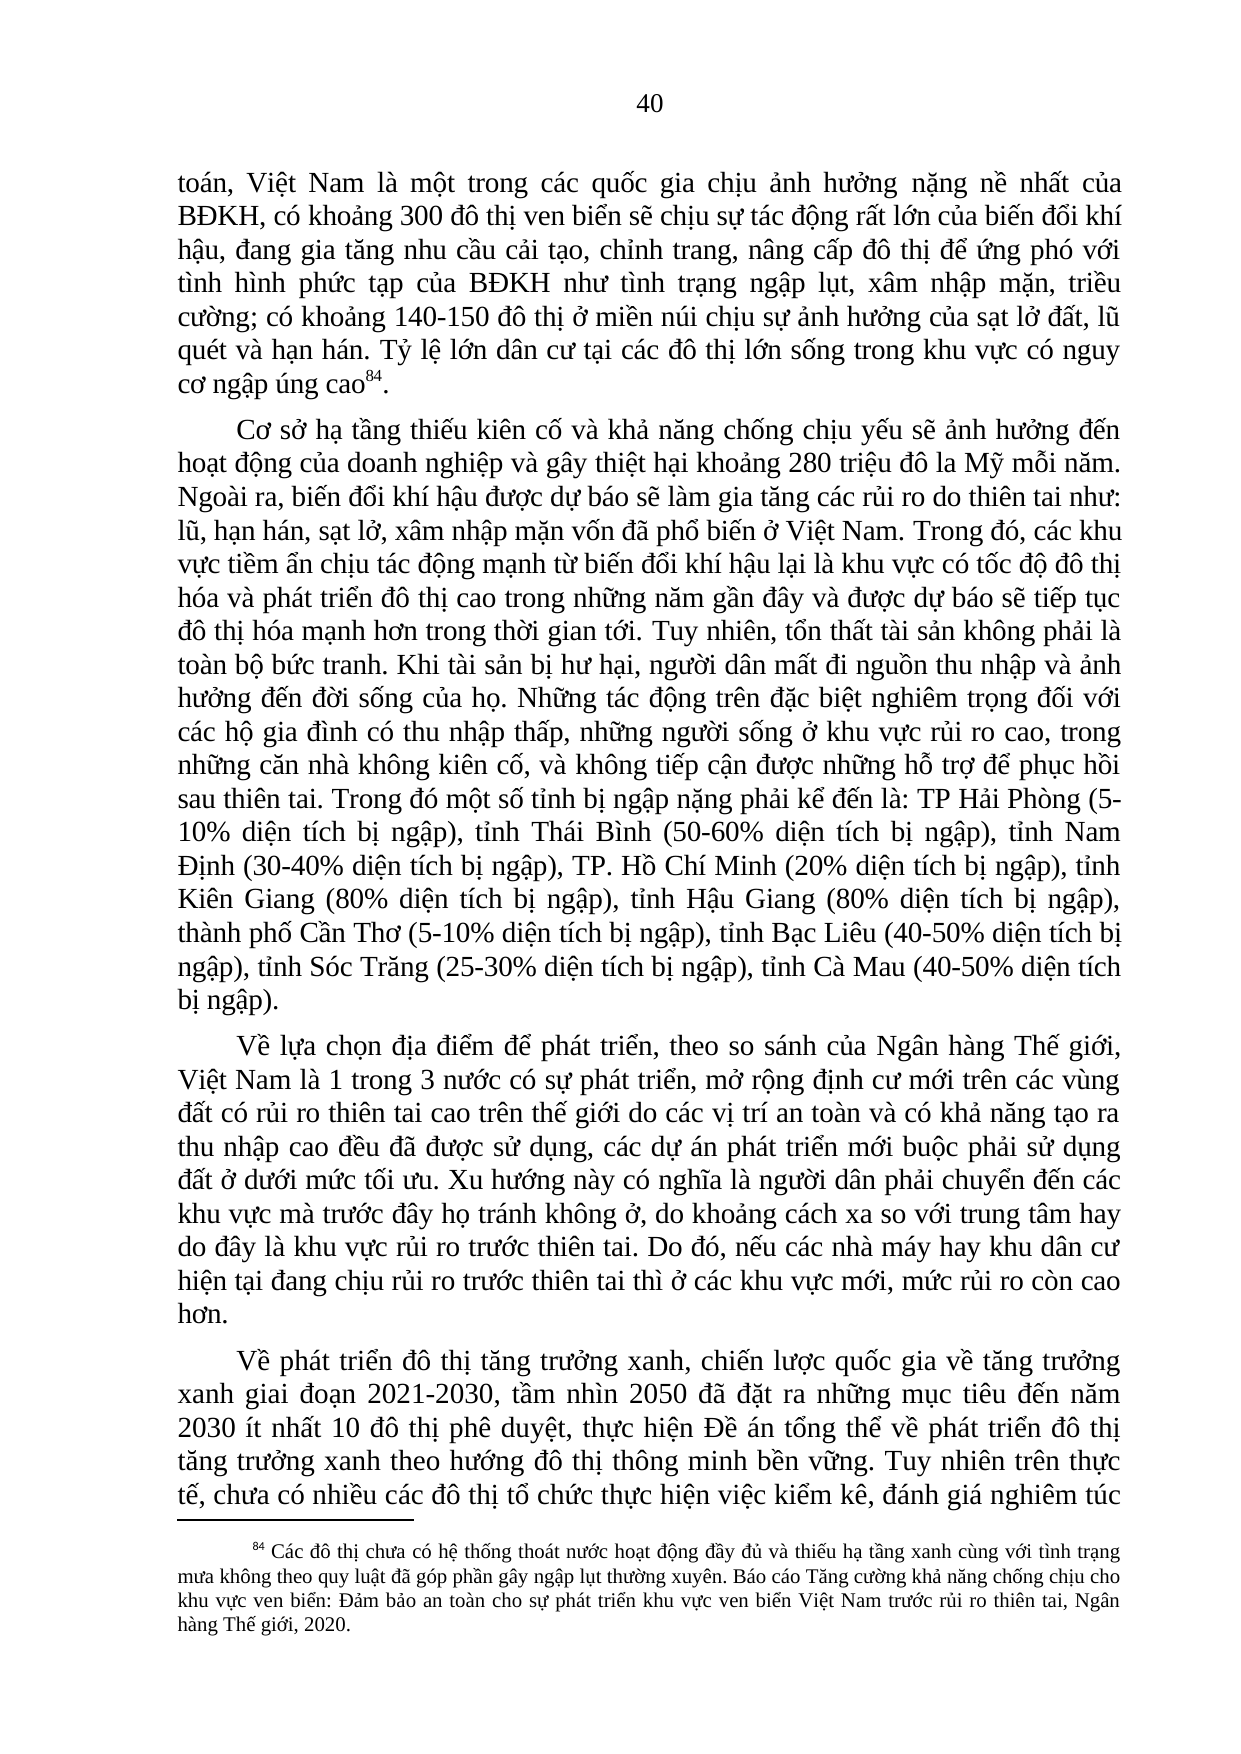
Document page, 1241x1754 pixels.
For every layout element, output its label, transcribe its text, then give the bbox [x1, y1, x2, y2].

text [177, 1343, 1122, 1510]
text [177, 165, 1122, 399]
text Về lựa chọn địa điểm để phát triển, theo so sánh của Ngân hàng Thế giới, Việt Nam là 1 trong 3 nước có sự phát triển, mở rộng định cư mới trên các vùng đất có rủi ro thiên tai cao trên thế giới do các vị trí an toàn và có khả năng tạo ra thu nhập cao đều đã được sử dụng, các dự án phát triển mới buộc phải sử dụng đất ở dưới mức tối ưu. Xu hướng này có nghĩa là người dân phải chuyển đến các khu vực mà trước đây họ tránh không ở, do khoảng cách xa so với trung tâm hay do đây là khu vực rủi ro trước thiên tai. Do đó, nếu các nhà máy hay khu dân cư hiện tại đang chịu rủi ro trước thiên tai thì ở các khu vực mới, mức rủi ro còn cao hơn. [177, 1028, 1122, 1330]
text Cơ sở hạ tầng thiếu kiên cố và khả năng chống chịu yếu sẽ ảnh hưởng đến hoạt động của doanh nghiệp và gây thiệt hại khoảng 280 triệu đô la Mỹ mỗi năm. Ngoài ra, biến đổi khí hậu được dự báo sẽ làm gia tăng các rủi ro do thiên tai như: lũ, hạn hán, sạt lở, xâm nhập mặn vốn đã phổ biến ở Việt Nam. Trong đó, các khu vực tiềm ẩn chịu tác động mạnh từ biến đổi khí hậu lại là khu vực có tốc độ đô thị hóa và phát triển đô thị cao trong những năm gần đây và được dự báo sẽ tiếp tục đô thị hóa mạnh hơn trong thời gian tới. Tuy nhiên, tổn thất tài sản không phải là toàn bộ bức tranh. Khi tài sản bị hư hại, người dân mất đi nguồn thu nhập và ảnh hưởng đến đời sống của họ. Những tác động trên đặc biệt nghiêm trọng đối với các hộ gia đình có thu nhập thấp, những người sống ở khu vực rủi ro cao, trong những căn nhà không kiên cố, và không tiếp cận được những hỗ trợ để phục hồi sau thiên tai. Trong đó một số tỉnh bị ngập nặng phải kể đến là: TP Hải Phòng (5-10% diện tích bị ngập), tỉnh Thái Bình (50-60% diện tích bị ngập), tỉnh Nam Định (30-40% diện tích bị ngập), TP. Hồ Chí Minh (20% diện tích bị ngập), tỉnh Kiên Giang (80% diện tích bị ngập), tỉnh Hậu Giang (80% diện tích bị ngập), thành phố Cần Thơ (5-10% diện tích bị ngập), tỉnh Bạc Liêu (40-50% diện tích bị ngập), tỉnh Sóc Trăng (25-30% diện tích bị ngập), tỉnh Cà Mau (40-50% diện tích bị ngập). [177, 412, 1122, 1016]
